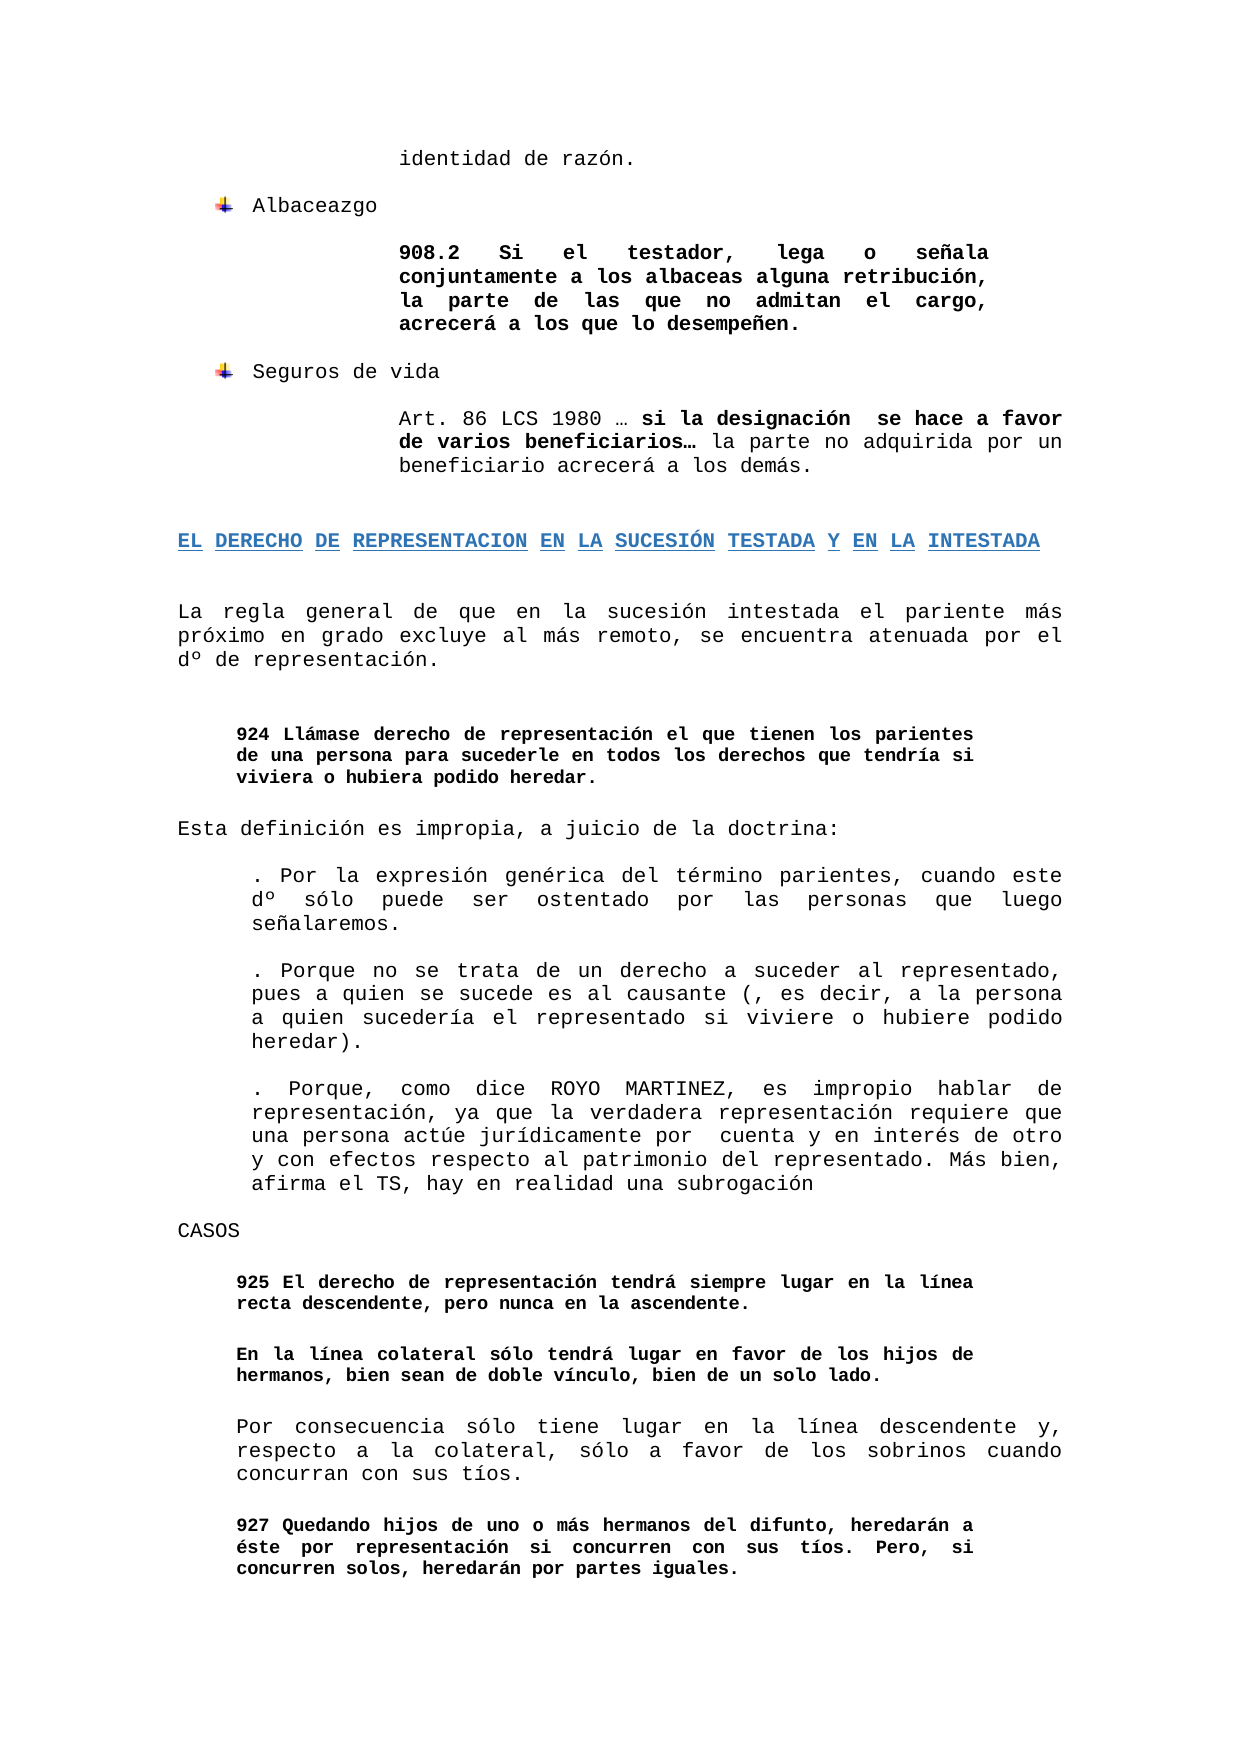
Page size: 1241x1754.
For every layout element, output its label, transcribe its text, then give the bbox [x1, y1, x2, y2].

text 924 Llámase derecho de representación el que tienen los parientes de una persona para sucederle en todos los derechos que tendría si viviera o hubiera podido heredar. [236, 725, 974, 789]
text Art. 86 LCS 1980 … si la designación se hace a favor de varios beneficiarios… la parte no adquirida por un beneficiario acrecerá a los demás. [398, 408, 1063, 479]
text . Por la expresión genérica del término parientes, cuando este dº sólo puede ser ostentado por las personas que luego señalaremos. [251, 865, 1063, 936]
text . Porque, como dice ROYO MARTINEZ, es impropio hablar de representación, ya que la verdadera representación requiere que una persona actúe jurídicamente por cuenta y en interés de otro y con efectos respecto al patrimonio del representado. Más bien, afirma el TS, hay en realidad una subrogación [251, 1078, 1063, 1196]
text La regla general de que en la sucesión intestada el pariente más próximo en grado excluye al más remoto, se encuentra atenuada por el dº de representación. [177, 601, 1063, 672]
text En la línea colateral sólo tendrá lugar en favor de los hijos de hermanos, bien sean de doble vínculo, bien de un solo lado. [236, 1344, 974, 1387]
text CASOS [177, 1220, 1063, 1243]
text 927 Quedando hijos de uno o más hermanos del difunto, heredarán a éste por representación si concurren con sus tíos. Pero, si concurren solos, heredarán por partes iguales. [236, 1516, 974, 1580]
list Seguros de vida [215, 361, 1063, 384]
text Por consecuencia sólo tiene lugar en la línea descendente y, respecto a la colateral, sólo a favor de los sobrinos cuando concurran con sus tíos. [236, 1416, 1063, 1487]
picture [215, 195, 233, 213]
text . Porque no se trata de un derecho a suceder al representado, pues a quien se sucede es al causante (, es decir, a la persona a quien sucedería el representado si viviere o hubiere podido heredar). [251, 960, 1063, 1054]
text 925 El derecho de representación tendrá siempre lugar en la línea recta descendente, pero nunca en la ascendente. [236, 1273, 974, 1315]
picture [215, 361, 233, 379]
list Albaceazgo [215, 195, 1063, 219]
text Esta definición es impropia, a juicio de la doctrina: [177, 818, 1063, 842]
text 908.2 Si el testador, lega o señala conjuntamente a los albaceas alguna retribución, la parte de las que no admitan el cargo, acrecerá a los que lo desempeñen. [398, 242, 989, 337]
subtitle EL DERECHO DE REPRESENTACION EN LA SUCESIÓN TESTADA Y EN LA INTESTADA [177, 530, 1063, 554]
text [398, 148, 1063, 171]
